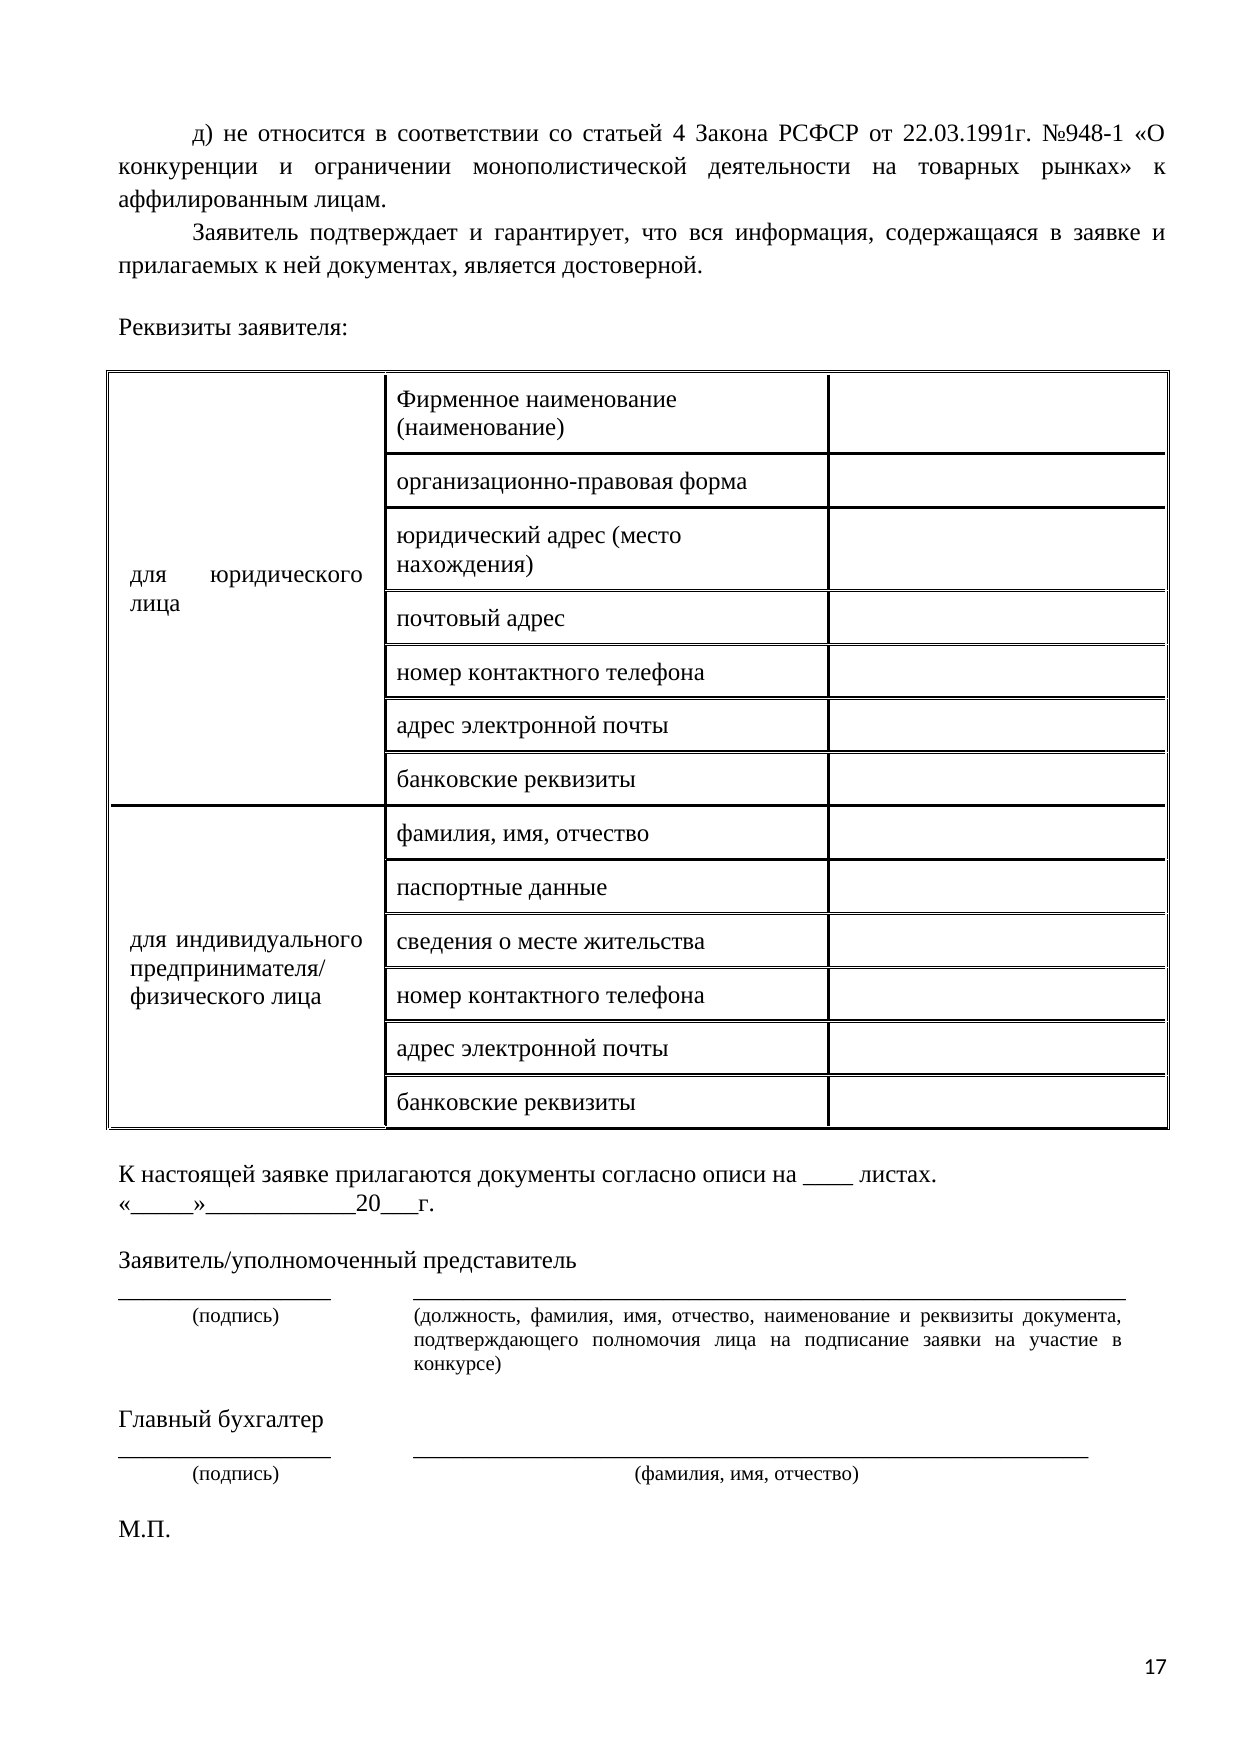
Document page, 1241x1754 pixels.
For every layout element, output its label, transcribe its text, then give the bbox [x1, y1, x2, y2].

table_header Фирменное наименование (наименование) [385, 373, 828, 452]
table_cell для индивидуального предпринимателя/ физического лица [109, 804, 385, 1127]
table_cell юридический адрес (место нахождения) [387, 509, 827, 588]
text Заявитель подтверждает и гарантирует, что вся информация, содержащаяся в заявке и прилагаемых к ней документах, является достоверной. [118, 217, 1167, 279]
table_cell [830, 1019, 1167, 1073]
text (подпись) (фамилия, имя, отчество) [192, 1461, 1167, 1485]
table_cell [828, 912, 1168, 966]
table_cell [830, 452, 1167, 506]
table_cell [830, 858, 1168, 912]
table_cell номер контактного телефона [387, 969, 827, 1019]
table_cell [830, 804, 1167, 858]
table_cell [830, 589, 1167, 642]
table_cell банковские реквизиты [385, 1077, 828, 1127]
table_cell адрес электронной почты [387, 700, 827, 750]
table_header [828, 373, 1167, 452]
text «_____»____________20___г. [118, 1188, 1167, 1217]
table_cell паспортные данные [387, 861, 827, 912]
table_cell адрес электронной почты [387, 1023, 827, 1073]
text _________________ ______________________________________________________ [118, 1432, 1167, 1461]
table_cell почтовый адрес [387, 592, 827, 642]
table_cell [830, 506, 1167, 588]
table_cell [828, 1073, 1167, 1127]
text Главный бухгалтер [118, 1404, 1167, 1432]
table_cell организационно-правовая форма [387, 455, 827, 506]
text _________________ _________________________________________________________ [118, 1274, 1167, 1303]
table_cell фамилия, имя, отчество [387, 807, 827, 858]
table_cell [830, 696, 1167, 750]
table_cell банковские реквизиты [387, 754, 827, 804]
table_cell номер контактного телефона [387, 646, 827, 696]
table_cell [828, 966, 1168, 1019]
table_cell сведения о месте жительства [387, 915, 827, 966]
text д) не относится в соответствии со статьей 4 Закона РСФСР от 22.03.1991г. №948-1 «О конкуренции и ограничении монополистической деятельности на товарных рынках» к аффилированным лицам. [118, 118, 1167, 213]
text М.П. [118, 1514, 1167, 1543]
text К настоящей заявке прилагаются документы согласно описи на ____ листах. [118, 1159, 1167, 1188]
text Заявитель/уполномоченный представитель [118, 1245, 1167, 1274]
text (подпись) (должность, фамилия, имя, отчество, наименование и реквизиты документа, подтверждающего полномочия лица на подписание заявки на участие в конкурсе) [192, 1303, 1122, 1375]
text Реквизиты заявителя: [118, 312, 1167, 341]
table_cell [830, 750, 1167, 804]
table_cell [830, 643, 1167, 696]
table_header для юридического лица [109, 373, 385, 804]
